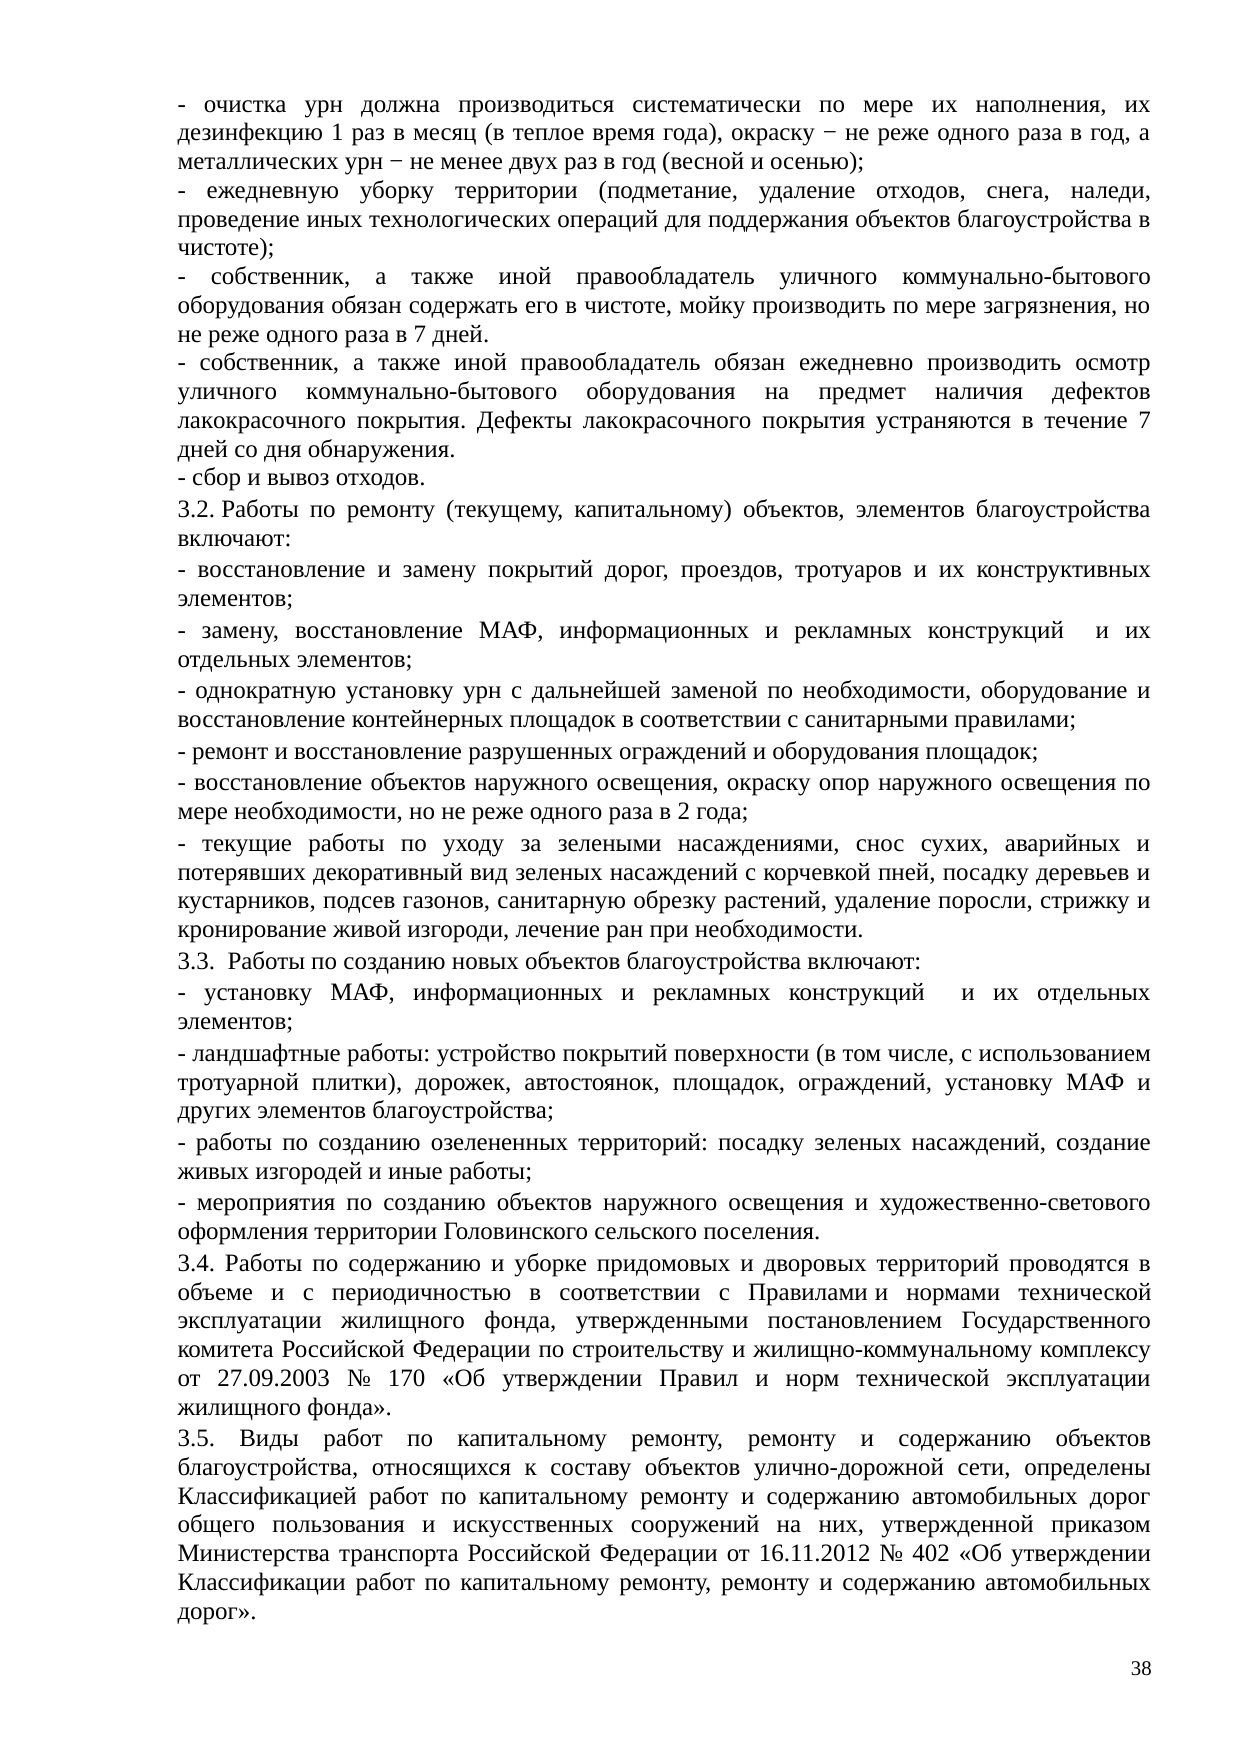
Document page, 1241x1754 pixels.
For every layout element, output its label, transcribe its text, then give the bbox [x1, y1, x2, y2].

text 3.2. Работы по ремонту (текущему, капитальному) объектов, элементов благоустройства включают: [177, 494, 1152, 552]
text - работы по созданию озелененных территорий: посадку зеленых насаждений, создание живых изгородей и иные работы; [177, 1127, 1152, 1184]
text - мероприятия по созданию объектов наружного освещения и художественно-светового оформления территории Головинского сельского поселения. [177, 1187, 1152, 1245]
text - ландшафтные работы: устройство покрытий поверхности (в том числе, с использованием тротуарной плитки), дорожек, автостоянок, площадок, ограждений, установку МАФ и других элементов благоустройства; [177, 1038, 1152, 1124]
text - сбор и вывоз отходов. [177, 462, 1152, 491]
text - замену, восстановление МАФ, информационных и рекламных конструкций и их отдельных элементов; [177, 615, 1152, 672]
text - восстановление и замену покрытий дорог, проездов, тротуаров и их конструктивных элементов; [177, 554, 1152, 612]
text 3.4. Работы по содержанию и уборке придомовых и дворовых территорий проводятся в объеме и с периодичностью в соответствии с Правилами и нормами технической эксплуатации жилищного фонда, утвержденными постановлением Государственного комитета Российской Федерации по строительству и жилищно-коммунальному комплексу от 27.09.2003 № 170 «Об утверждении Правил и норм технической эксплуатации жилищного фонда». [177, 1248, 1152, 1420]
text - восстановление объектов наружного освещения, окраску опор наружного освещения по мере необходимости, но не реже одного раза в 2 года; [177, 767, 1152, 825]
text - собственник, а также иной правообладатель обязан ежедневно производить осмотр уличного коммунально-бытового оборудования на предмет наличия дефектов лакокрасочного покрытия. Дефекты лакокрасочного покрытия устраняются в течение 7 дней со дня обнаружения. [177, 347, 1152, 462]
text - ежедневную уборку территории (подметание, удаление отходов, снега, наледи, проведение иных технологических операций для поддержания объектов благоустройства в чистоте); [177, 175, 1152, 261]
text - очистка урн должна производиться систематически по мере их наполнения, их дезинфекцию 1 раз в месяц (в теплое время года), окраску − не реже одного раза в год, а металлических урн − не менее двух раз в год (весной и осенью); [177, 89, 1152, 175]
text - собственник, а также иной правообладатель уличного коммунально-бытового оборудования обязан содержать его в чистоте, мойку производить по мере загрязнения, но не реже одного раза в 7 дней. [177, 261, 1152, 347]
text - ремонт и восстановление разрушенных ограждений и оборудования площадок; [177, 736, 1152, 764]
text - установку МАФ, информационных и рекламных конструкций и их отдельных элементов; [177, 977, 1152, 1035]
text 3.5. Виды работ по капитальному ремонту, ремонту и содержанию объектов благоустройства, относящихся к составу объектов улично-дорожной сети, определены Классификацией работ по капитальному ремонту и содержанию автомобильных дорог общего пользования и искусственных сооружений на них, утвержденной приказом Министерства транспорта Российской Федерации от 16.11.2012 № 402 «Об утверждении Классификации работ по капитальному ремонту, ремонту и содержанию автомобильных дорог». [177, 1423, 1152, 1624]
text - текущие работы по уходу за зелеными насаждениями, снос сухих, аварийных и потерявших декоративный вид зеленых насаждений с корчевкой пней, посадку деревьев и кустарников, подсев газонов, санитарную обрезку растений, удаление поросли, стрижку и кронирование живой изгороди, лечение ран при необходимости. [177, 828, 1152, 943]
text 3.3. Работы по созданию новых объектов благоустройства включают: [177, 946, 1152, 974]
text - однократную установку урн с дальнейшей заменой по необходимости, оборудование и восстановление контейнерных площадок в соответствии с санитарными правилами; [177, 675, 1152, 733]
